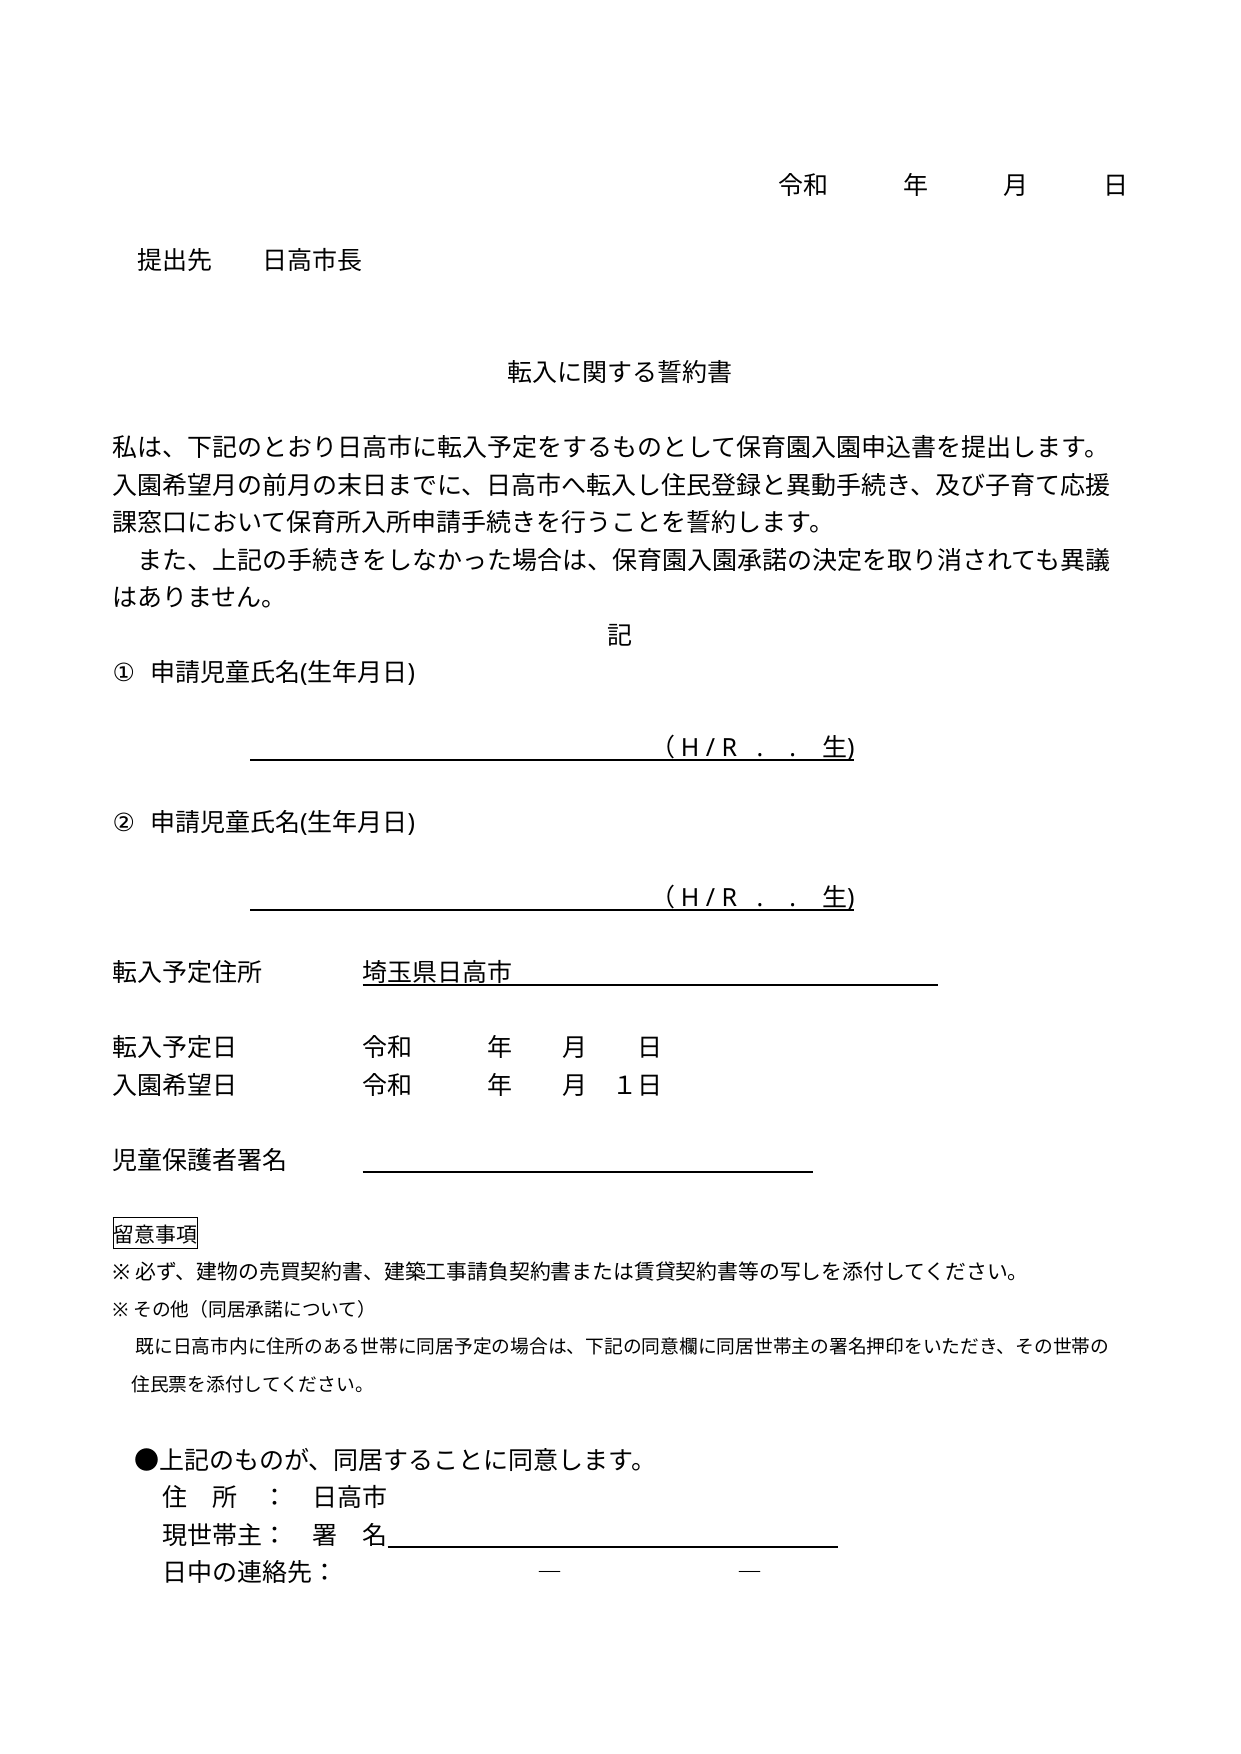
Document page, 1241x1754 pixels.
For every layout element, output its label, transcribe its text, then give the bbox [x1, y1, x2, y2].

text 私は、下記のとおり日高市に転入予定をするものとして保育園入園申込書を提出します。 [112, 427, 1128, 464]
list 申請児童氏名(生年月日) [112, 802, 1128, 839]
text 現世帯主： 署 名 [112, 1514, 1128, 1552]
list 申請児童氏名(生年月日) [112, 652, 1128, 689]
list （ H / R . . 生) [150, 877, 1128, 914]
text 児童保護者署名 [112, 1139, 1128, 1177]
text 既に日高市内に住所のある世帯に同居予定の場合は、下記の同意欄に同居世帯主の署名押印をいただき、その世帯の [112, 1327, 1128, 1364]
text 住 所 ： 日高市 [112, 1477, 1128, 1514]
text ※ その他（同居承諾について） [112, 1289, 1128, 1327]
text 日中の連絡先： ― ― [112, 1552, 1128, 1589]
text また、上記の手続きをしなかった場合は、保育園入園承諾の決定を取り消されても異議はありません。 [112, 539, 1128, 614]
text 留意事項 [112, 1214, 1128, 1252]
text 提出先 日高市長 [112, 239, 1128, 277]
text ※ 必ず、建物の売買契約書、建築工事請負契約書または賃貸契約書等の写しを添付してください。 [112, 1252, 1128, 1289]
text 住民票を添付してください。 [112, 1364, 1128, 1402]
list （ H / R . . 生) [150, 727, 1128, 764]
text 転入に関する誓約書 [112, 352, 1128, 389]
text 入園希望月の前月の末日までに、日高市へ転入し住民登録と異動手続き、及び子育て応援課窓口において保育所入所申請手続きを行うことを誓約します。 [112, 464, 1128, 539]
text 入園希望日 令和 年 月 １日 [112, 1064, 1128, 1102]
text 令和 年 月 日 [112, 164, 1128, 202]
text 転入予定住所 埼玉県日高市 [112, 952, 1128, 989]
text 転入予定日 令和 年 月 日 [112, 1027, 1128, 1064]
subtitle 記 [112, 614, 1128, 652]
text ●上記のものが、同居することに同意します。 [112, 1439, 1128, 1477]
